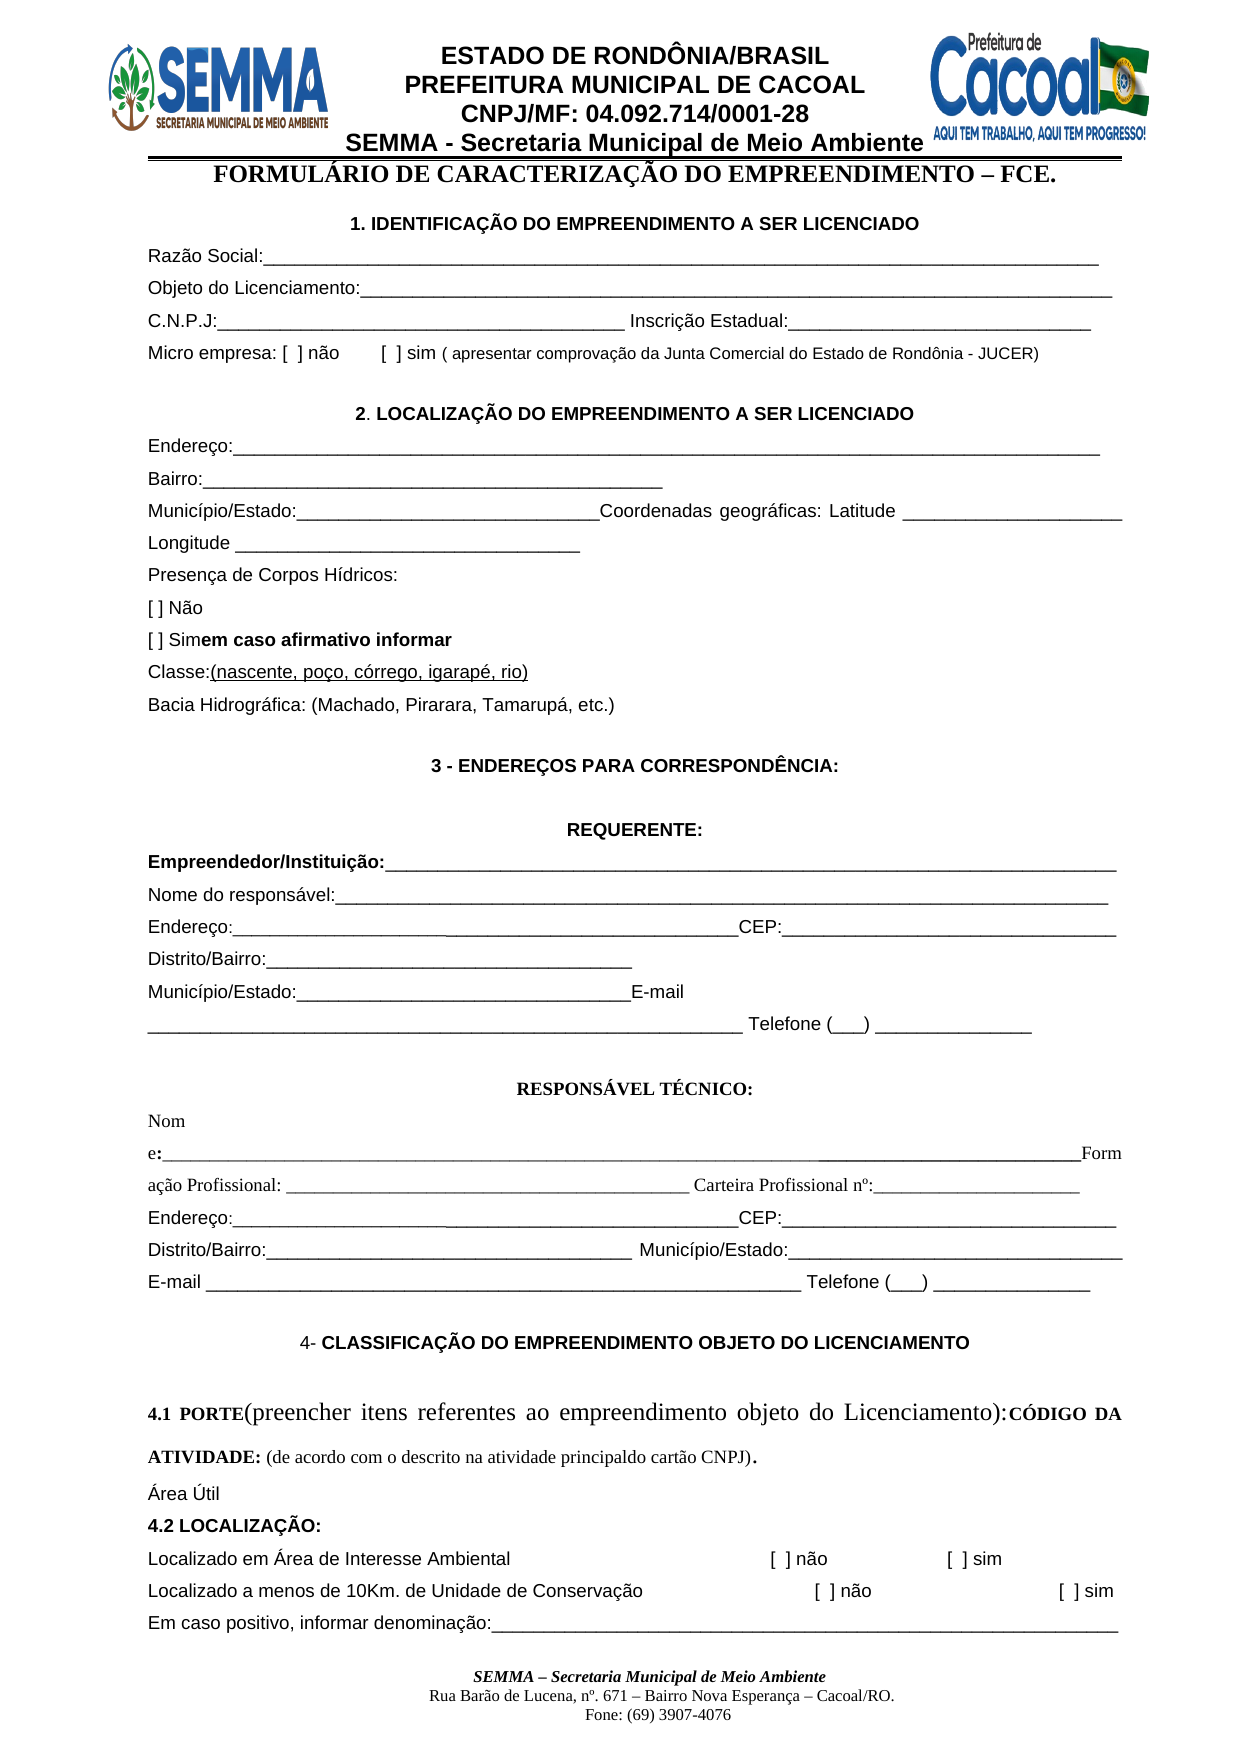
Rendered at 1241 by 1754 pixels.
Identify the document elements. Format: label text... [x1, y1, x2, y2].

picture [926, 25, 1153, 150]
text Objeto do Licenciamento:________________________________________________________________________ [148, 277, 1122, 299]
text Nome:__________________________________________________________________________________________________Formação Profissional: ___________________________________________ Carteira Profissional nº:______________________ [148, 1110, 1122, 1196]
text FORMULÁRIO DE CARACTERIZAÇÃO DO EMPREENDIMENTO – FCE. [148, 161, 1122, 188]
text Bacia Hidrográfica: (Machado, Pirarara, Tamarupá, etc.) [148, 693, 1122, 715]
text Micro empresa: [ ] não [ ] sim ( apresentar comprovação da Junta Comercial do Estado de Rondônia - JUCER) [148, 342, 1122, 363]
text 3 - ENDEREÇOS PARA CORRESPONDÊNCIA: [148, 754, 1122, 776]
text Distrito/Bairro:___________________________________ Município/Estado:________________________________ E-mail _________________________________________________________ Telefone (___) _______________ [148, 1239, 1122, 1293]
text Localizado em Área de Interesse Ambiental [ ] não [ ] sim [148, 1548, 1122, 1569]
text 2. LOCALIZAÇÃO DO EMPREENDIMENTO A SER LICENCIADO [148, 403, 1122, 424]
text C.N.P.J:_______________________________________ Inscrição Estadual:_____________________________ [148, 309, 1122, 331]
text Presença de Corpos Hídricos: [148, 564, 1122, 586]
text Endereço:___________________________________________________________________________________ [148, 435, 1122, 457]
text 1. IDENTIFICAÇÃO DO EMPREENDIMENTO A SER LICENCIADO [148, 213, 1122, 234]
text Razão Social:________________________________________________________________________________ [148, 245, 1122, 266]
text 4.1 PORTE(preencher itens referentes ao empreendimento objeto do Licenciamento):CÓDIGO DA ATIVIDADE: (de acordo com o descrito na atividade principaldo cartão CNPJ). [148, 1397, 1122, 1469]
text Localizado a menos de 10Km. de Unidade de Conservação [ ] não [ ] sim [148, 1580, 1122, 1601]
text [ ] Não [148, 597, 1122, 618]
text Distrito/Bairro:___________________________________ Município/Estado:________________________________E-mail _________________________________________________________ Telefone (___) _______________ [148, 948, 1122, 1034]
text 4.2 LOCALIZAÇÃO: [148, 1515, 1122, 1537]
picture [90, 15, 344, 150]
text Nome do responsável:__________________________________________________________________________ [148, 884, 1122, 905]
text Endereço:___________________________________________________CEP:________________________________ [148, 1207, 1122, 1228]
text REQUERENTE: [148, 819, 1122, 841]
text RESPONSÁVEL TÉCNICO: [148, 1077, 1122, 1099]
text [ ] Simem caso afirmativo informar [148, 629, 1122, 650]
text Área Útil [148, 1483, 1122, 1504]
text Endereço:___________________________________________________CEP:________________________________ [148, 916, 1122, 937]
text Em caso positivo, informar denominação:____________________________________________________________ [148, 1612, 1122, 1634]
text Bairro:____________________________________________ Município/Estado:_____________________________Coordenadas geográficas: Latitude _____________________ Longitude _________________________________ [148, 467, 1122, 553]
text Empreendedor/Instituição:______________________________________________________________________ [148, 851, 1122, 873]
text Classe:(nascente, poço, córrego, igarapé, rio) [148, 661, 1122, 683]
text 4- CLASSIFICAÇÃO DO EMPREENDIMENTO OBJETO DO LICENCIAMENTO [148, 1332, 1122, 1354]
